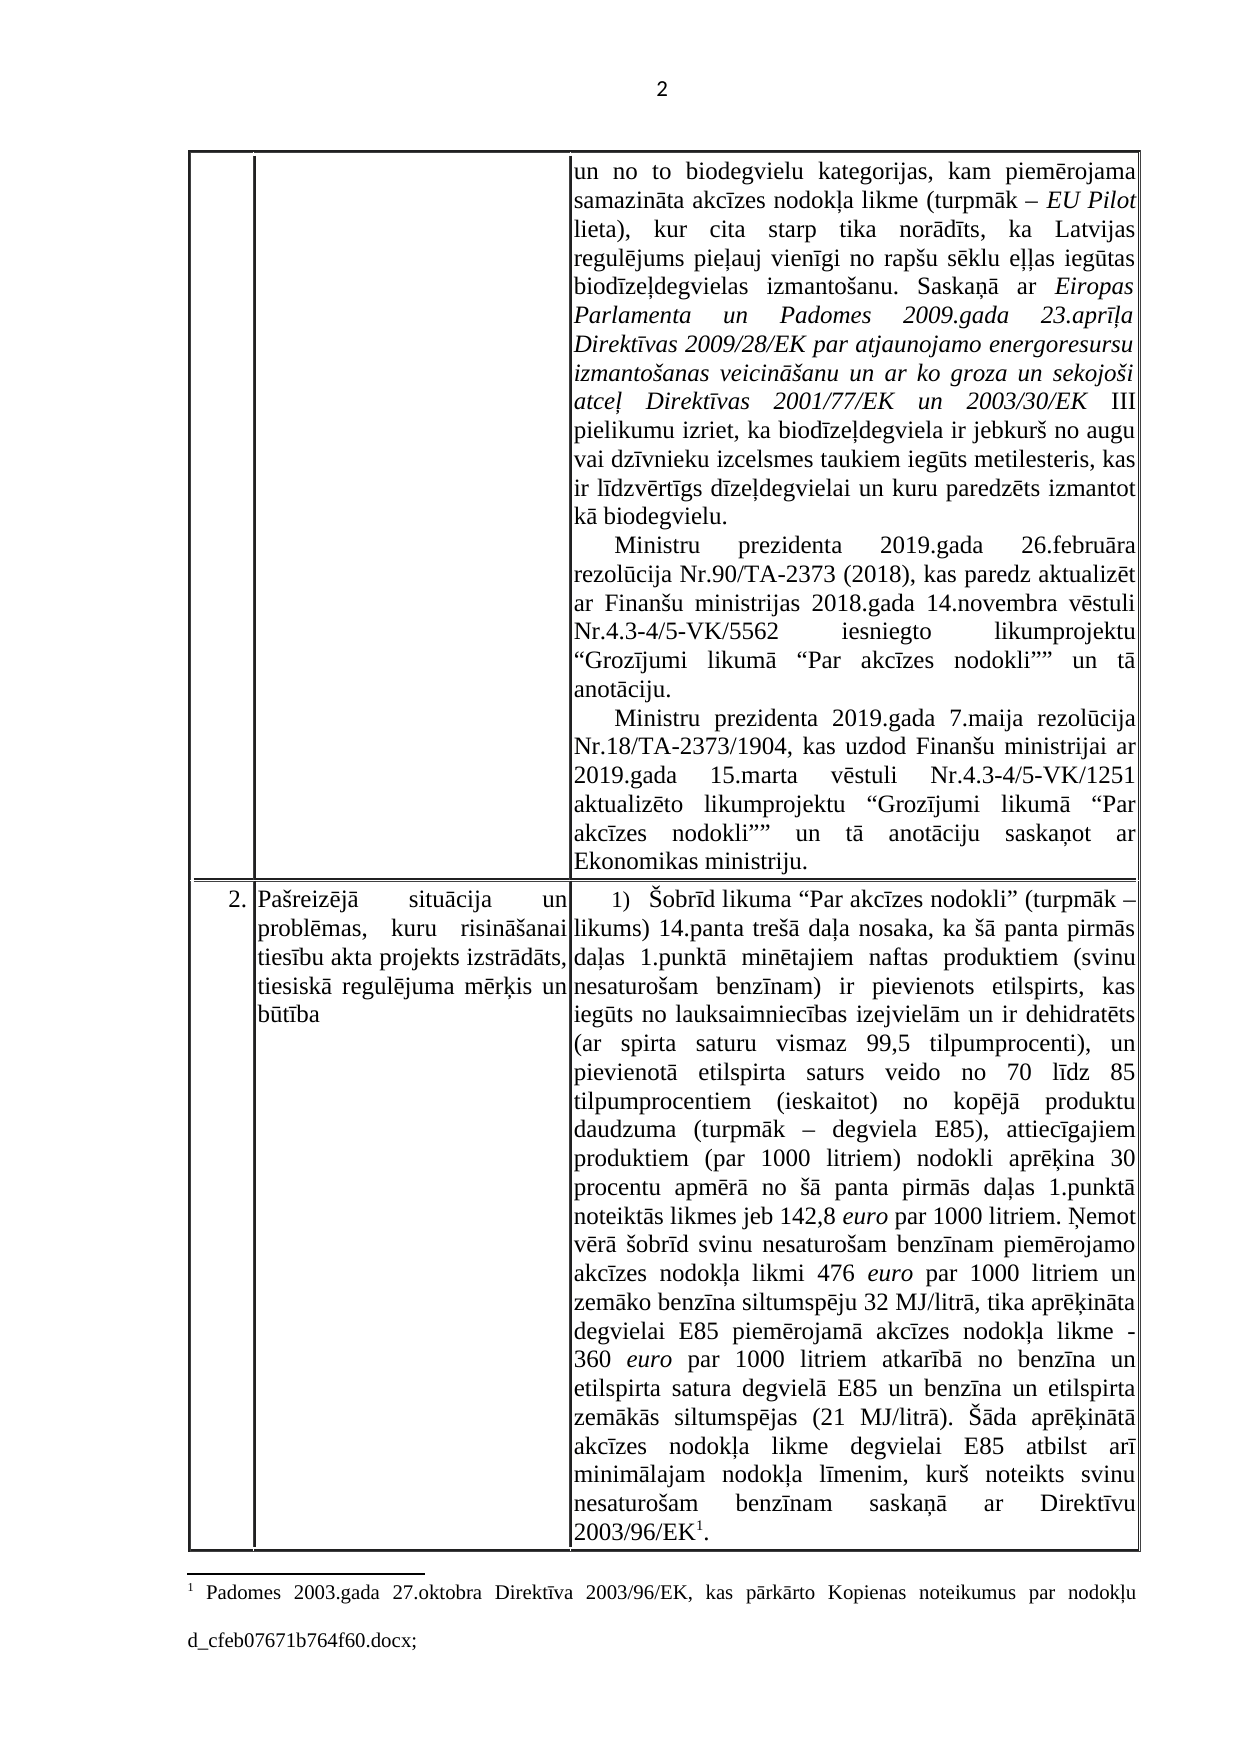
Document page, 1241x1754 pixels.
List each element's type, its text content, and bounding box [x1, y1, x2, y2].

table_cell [570, 878, 1138, 1549]
table_cell 2. [191, 878, 254, 1549]
table_cell 1. [191, 152, 254, 878]
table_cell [570, 153, 1138, 878]
table_cell Pamatojums [254, 153, 570, 878]
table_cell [254, 882, 570, 1549]
